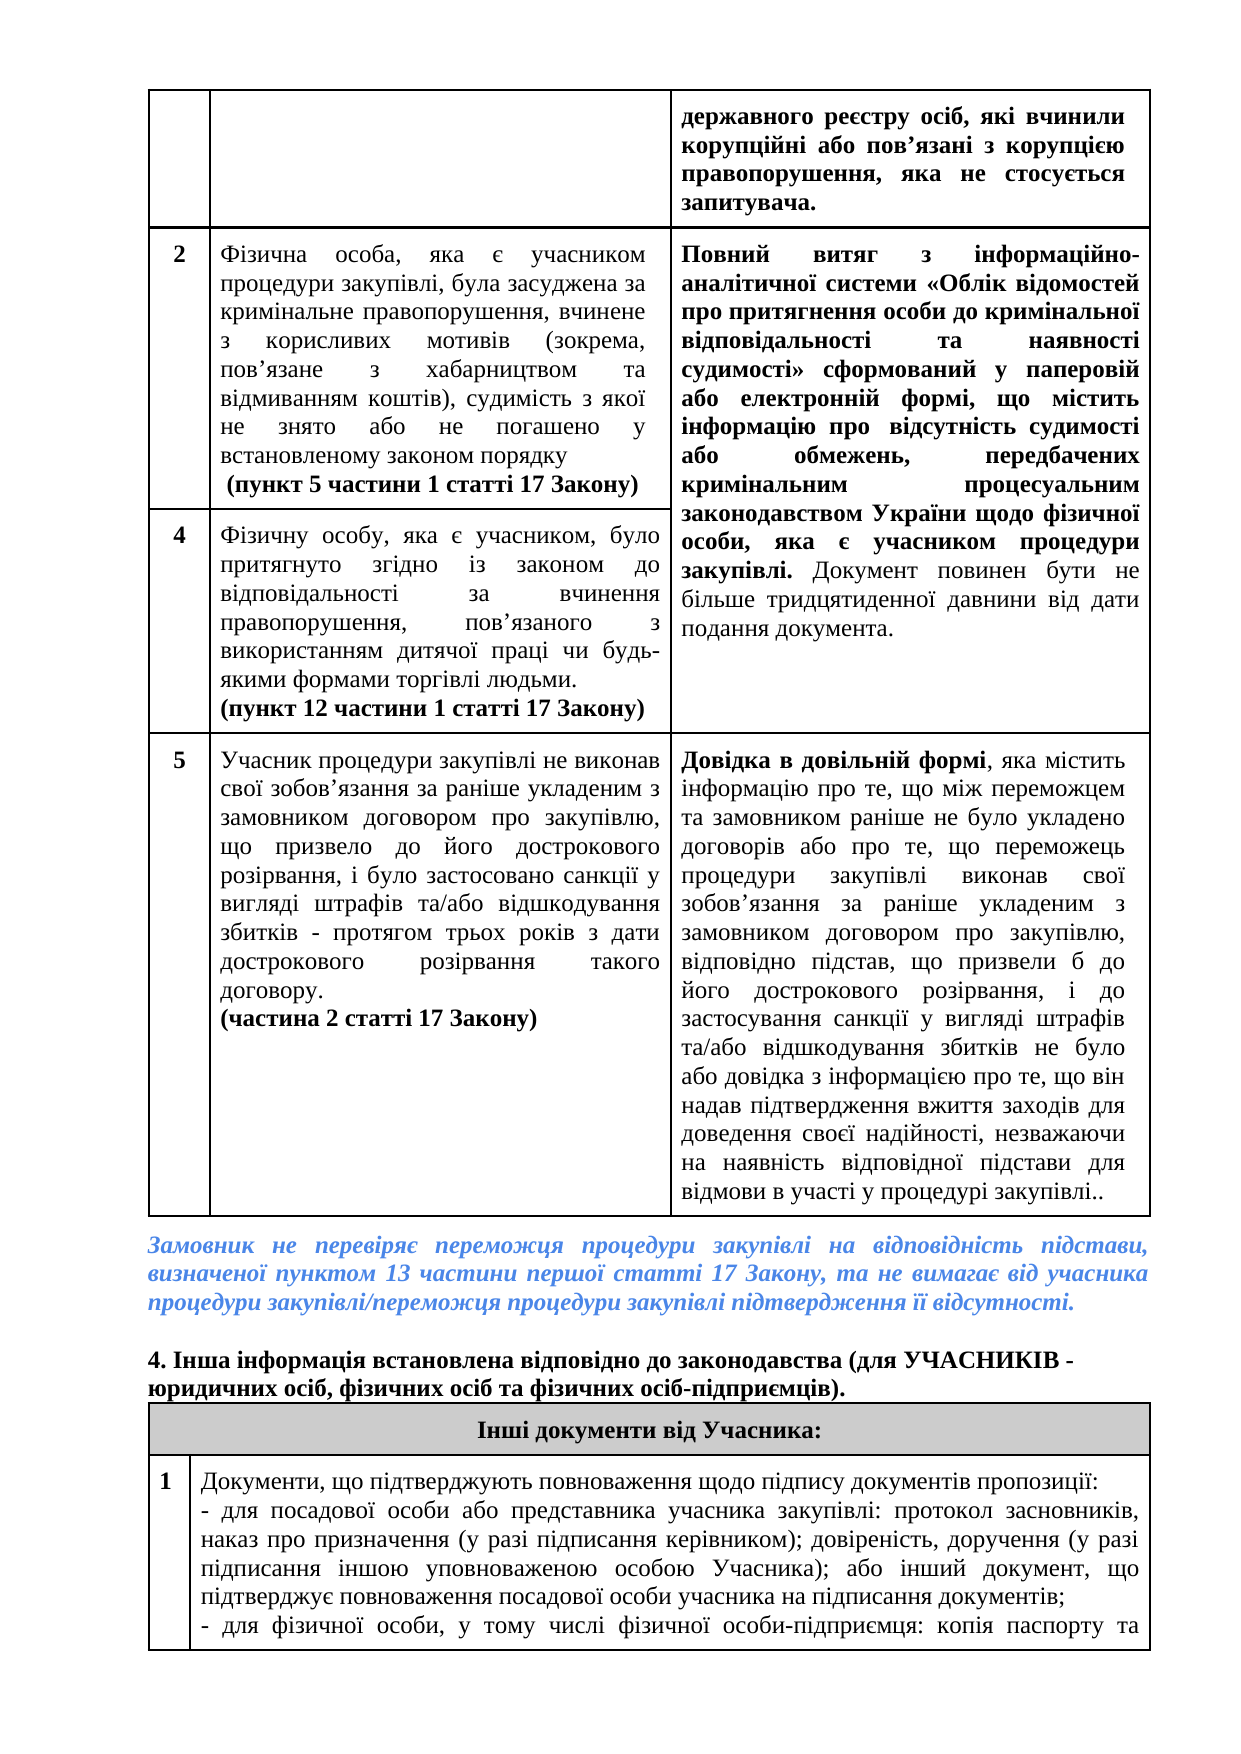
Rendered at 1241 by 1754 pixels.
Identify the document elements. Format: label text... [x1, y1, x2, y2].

table_cell Фізична особа, яка є учасником процедури закупівлі, була засуджена за кримінальне правопорушення, вчинене з корисливих мотивів (зокрема, пов’язане з хабарництвом та відмиванням коштів), судимість з якої не знято або не погашено у встановленому законом порядку (пункт 5 частини 1 статті 17 Закону) [211, 229, 670, 508]
text Замовник не перевіряє переможця процедури закупівлі на відповідність підстави, визначеної пунктом 13 частини першої статті 17 Закону, та не вимагає від учасника процедури закупівлі/переможця процедури закупівлі підтвердження її відсутності. [148, 1230, 1152, 1316]
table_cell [672, 91, 1149, 226]
table_cell Фізичну особу, яка є учасником, було притягнуто згідно із законом до відповідальності за вчинення правопорушення, пов’язаного з використанням дитячої праці чи будь-якими формами торгівлі людьми. (пункт 12 частини 1 статті 17 Закону) [211, 510, 670, 732]
table_cell 4 [150, 510, 209, 732]
text 4. Інша інформація встановлена відповідно до законодавства (для УЧАСНИКІВ - юридичних осіб, фізичних осіб та фізичних осіб-підприємців). [148, 1345, 1152, 1402]
table_header Інші документи від Учасника: [150, 1404, 1149, 1454]
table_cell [211, 91, 670, 226]
table_cell 5 [150, 734, 209, 1215]
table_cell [191, 1456, 1149, 1649]
table_cell 1 [150, 91, 209, 226]
table_cell Довідка в довільній формі, яка містить інформацію про те, що між переможцем та замовником раніше не було укладено договорів або про те, що переможець процедури закупівлі виконав свої зобов’язання за раніше укладеним з замовником договором про закупівлю, відповідно підстав, що призвели б до його дострокового розірвання, і до застосування санкції у вигляді штрафів та/або відшкодування збитків не було або довідка з інформацією про те, що він надав підтвердження вжиття заходів для доведення своєї надійності, незважаючи на наявність відповідної підстави для відмови в участі у процедурі закупівлі.. [672, 734, 1149, 1215]
table_cell 2 [150, 229, 209, 508]
table_cell 1 [150, 1456, 189, 1649]
table_cell Учасник процедури закупівлі не виконав свої зобов’язання за раніше укладеним з замовником договором про закупівлю, що призвело до його дострокового розірвання, і було застосовано санкції у вигляді штрафів та/або відшкодування збитків - протягом трьох років з дати дострокового розірвання такого договору. (частина 2 статті 17 Закону) [211, 734, 670, 1215]
table_cell Повний витяг з інформаційно-аналітичної системи «Облік відомостей про притягнення особи до кримінальної відповідальності та наявності судимості» сформований у паперовій або електронній формі, що містить інформацію про відсутність судимості або обмежень, передбачених кримінальним процесуальним законодавством України щодо фізичної особи, яка є учасником процедури закупівлі. Документ повинен бути не більше тридцятиденної давнини від дати подання документа. [672, 229, 1149, 732]
